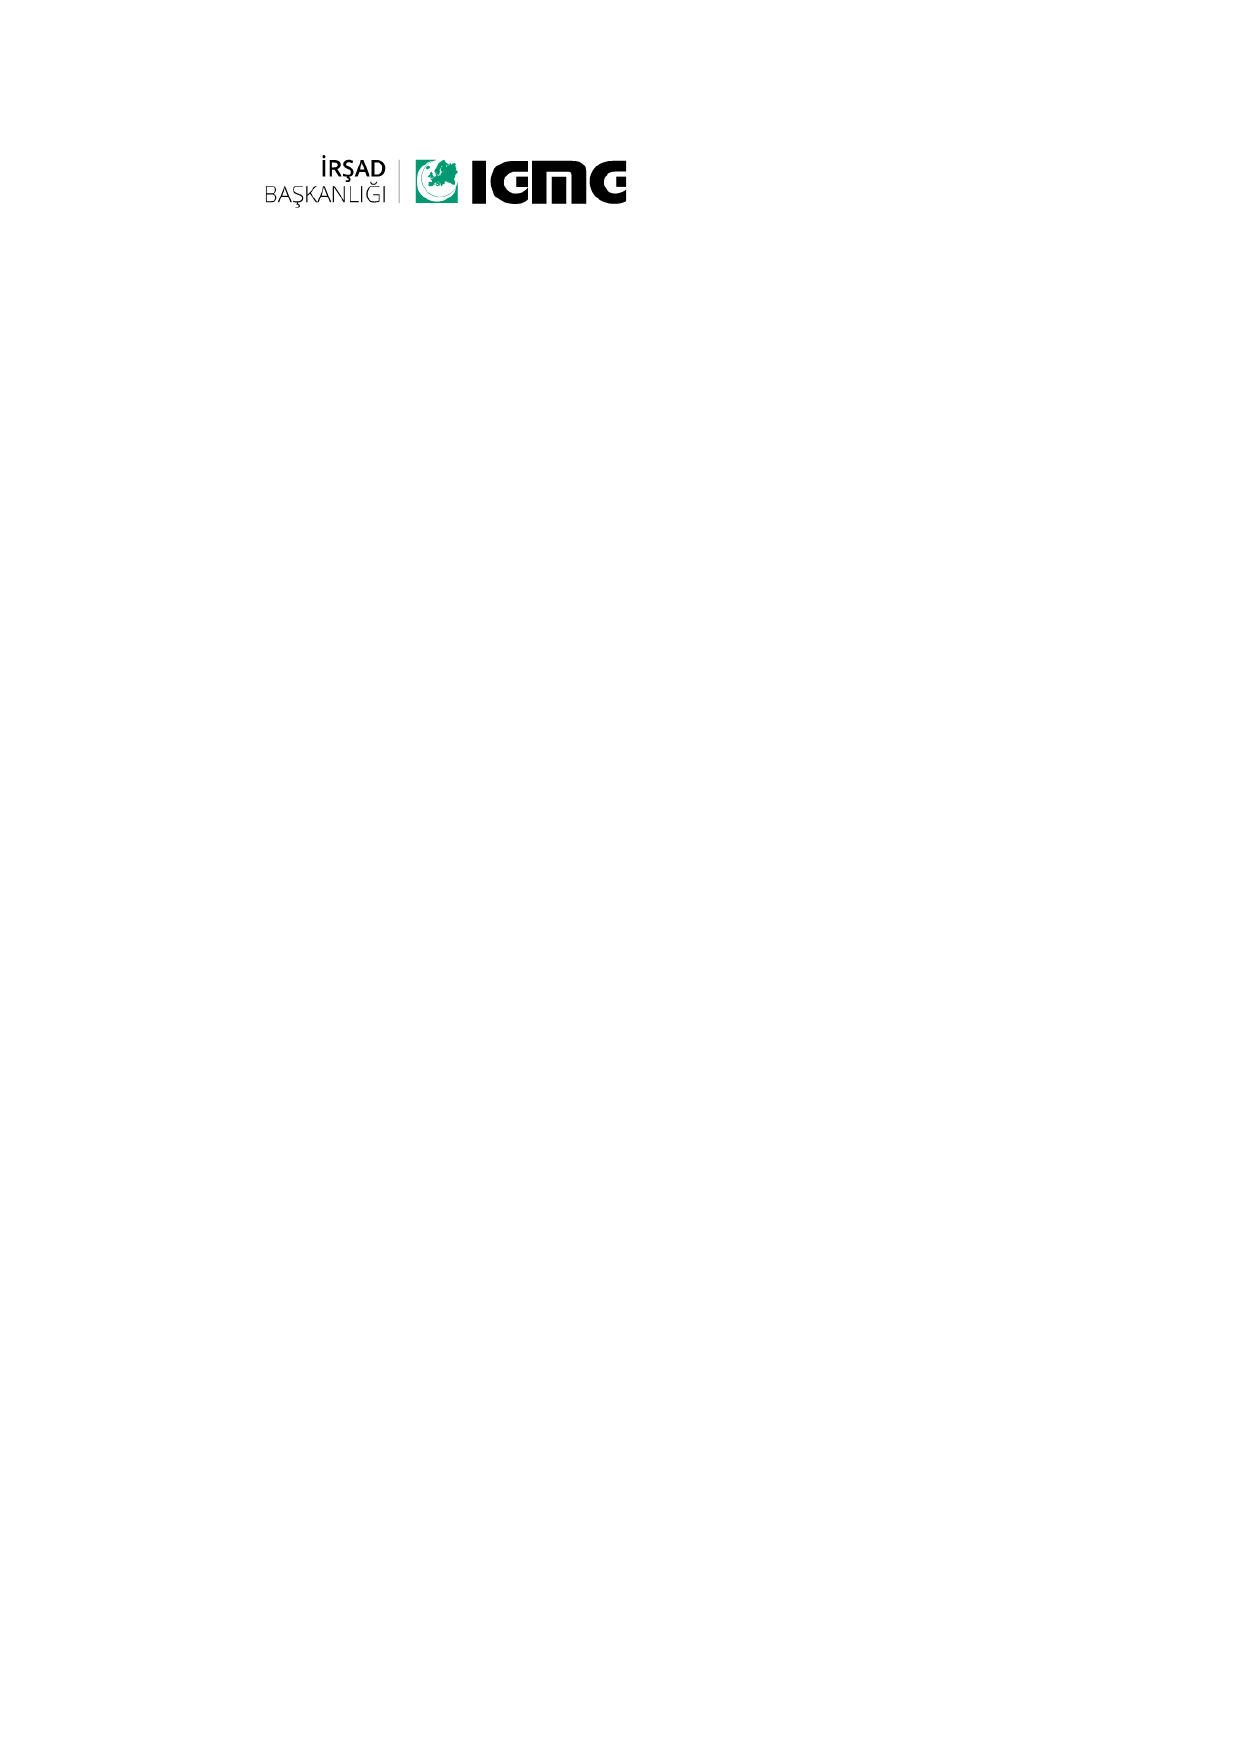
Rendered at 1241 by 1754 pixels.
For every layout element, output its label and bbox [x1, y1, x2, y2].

picture [265, 155, 627, 208]
